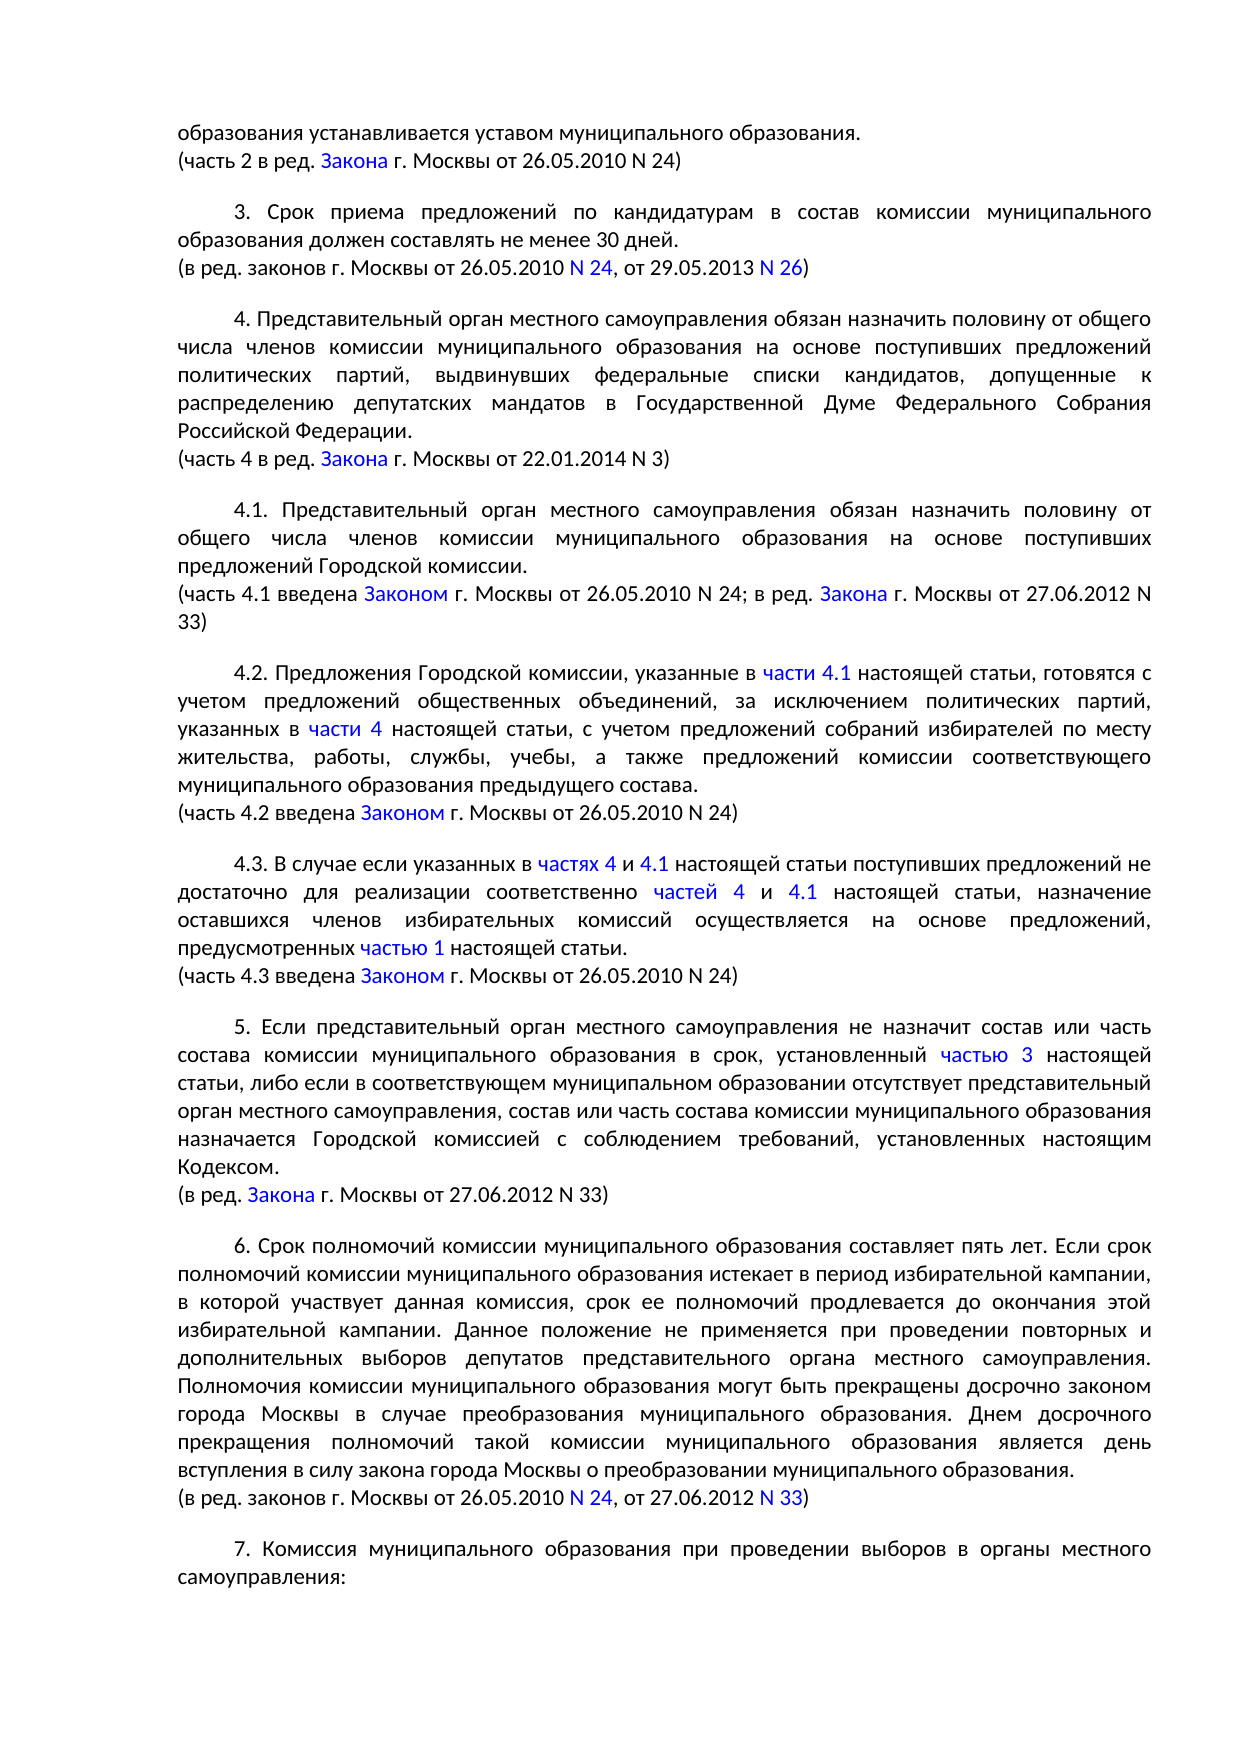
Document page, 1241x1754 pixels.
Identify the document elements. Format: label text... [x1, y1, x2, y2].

text 5. Если представительный орган местного самоуправления не назначит состав или часть состава комиссии муниципального образования в срок, установленный частью 3 настоящей статьи, либо если в соответствующем муниципальном образовании отсутствует представительный орган местного самоуправления, состав или часть состава комиссии муниципального образования назначается Городской комиссией с соблюдением требований, установленных настоящим Кодексом. [177, 1012, 1152, 1180]
text (часть 2 в ред. Закона г. Москвы от 26.05.2010 N 24) [177, 146, 1152, 174]
text 4. Представительный орган местного самоуправления обязан назначить половину от общего числа членов комиссии муниципального образования на основе поступивших предложений политических партий, выдвинувших федеральные списки кандидатов, допущенные к распределению депутатских мандатов в Государственной Думе Федерального Собрания Российской Федерации. [177, 304, 1152, 444]
text 3. Срок приема предложений по кандидатурам в состав комиссии муниципального образования должен составлять не менее 30 дней. [177, 197, 1152, 253]
text (часть 4 в ред. Закона г. Москвы от 22.01.2014 N 3) [177, 444, 1152, 472]
text 6. Срок полномочий комиссии муниципального образования составляет пять лет. Если срок полномочий комиссии муниципального образования истекает в период избирательной кампании, в которой участвует данная комиссия, срок ее полномочий продлевается до окончания этой избирательной кампании. Данное положение не применяется при проведении повторных и дополнительных выборов депутатов представительного органа местного самоуправления. Полномочия комиссии муниципального образования могут быть прекращены досрочно законом города Москвы в случае преобразования муниципального образования. Днем досрочного прекращения полномочий такой комиссии муниципального образования является день вступления в силу закона города Москвы о преобразовании муниципального образования. [177, 1231, 1152, 1483]
text 4.1. Представительный орган местного самоуправления обязан назначить половину от общего числа членов комиссии муниципального образования на основе поступивших предложений Городской комиссии. [177, 495, 1152, 579]
text (часть 4.1 введена Законом г. Москвы от 26.05.2010 N 24; в ред. Закона г. Москвы от 27.06.2012 N 33) [177, 579, 1152, 635]
text 4.2. Предложения Городской комиссии, указанные в части 4.1 настоящей статьи, готовятся с учетом предложений общественных объединений, за исключением политических партий, указанных в части 4 настоящей статьи, с учетом предложений собраний избирателей по месту жительства, работы, службы, учебы, а также предложений комиссии соответствующего муниципального образования предыдущего состава. [177, 658, 1152, 798]
text (в ред. законов г. Москвы от 26.05.2010 N 24, от 29.05.2013 N 26) [177, 253, 1152, 281]
text 7. Комиссия муниципального образования при проведении выборов в органы местного самоуправления: [177, 1534, 1152, 1590]
text (в ред. законов г. Москвы от 26.05.2010 N 24, от 27.06.2012 N 33) [177, 1483, 1152, 1511]
text (часть 4.2 введена Законом г. Москвы от 26.05.2010 N 24) [177, 798, 1152, 826]
text (в ред. Закона г. Москвы от 27.06.2012 N 33) [177, 1180, 1152, 1208]
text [177, 118, 1152, 146]
text 4.3. В случае если указанных в частях 4 и 4.1 настоящей статьи поступивших предложений не достаточно для реализации соответственно частей 4 и 4.1 настоящей статьи, назначение оставшихся членов избирательных комиссий осуществляется на основе предложений, предусмотренных частью 1 настоящей статьи. [177, 849, 1152, 961]
text (часть 4.3 введена Законом г. Москвы от 26.05.2010 N 24) [177, 961, 1152, 989]
